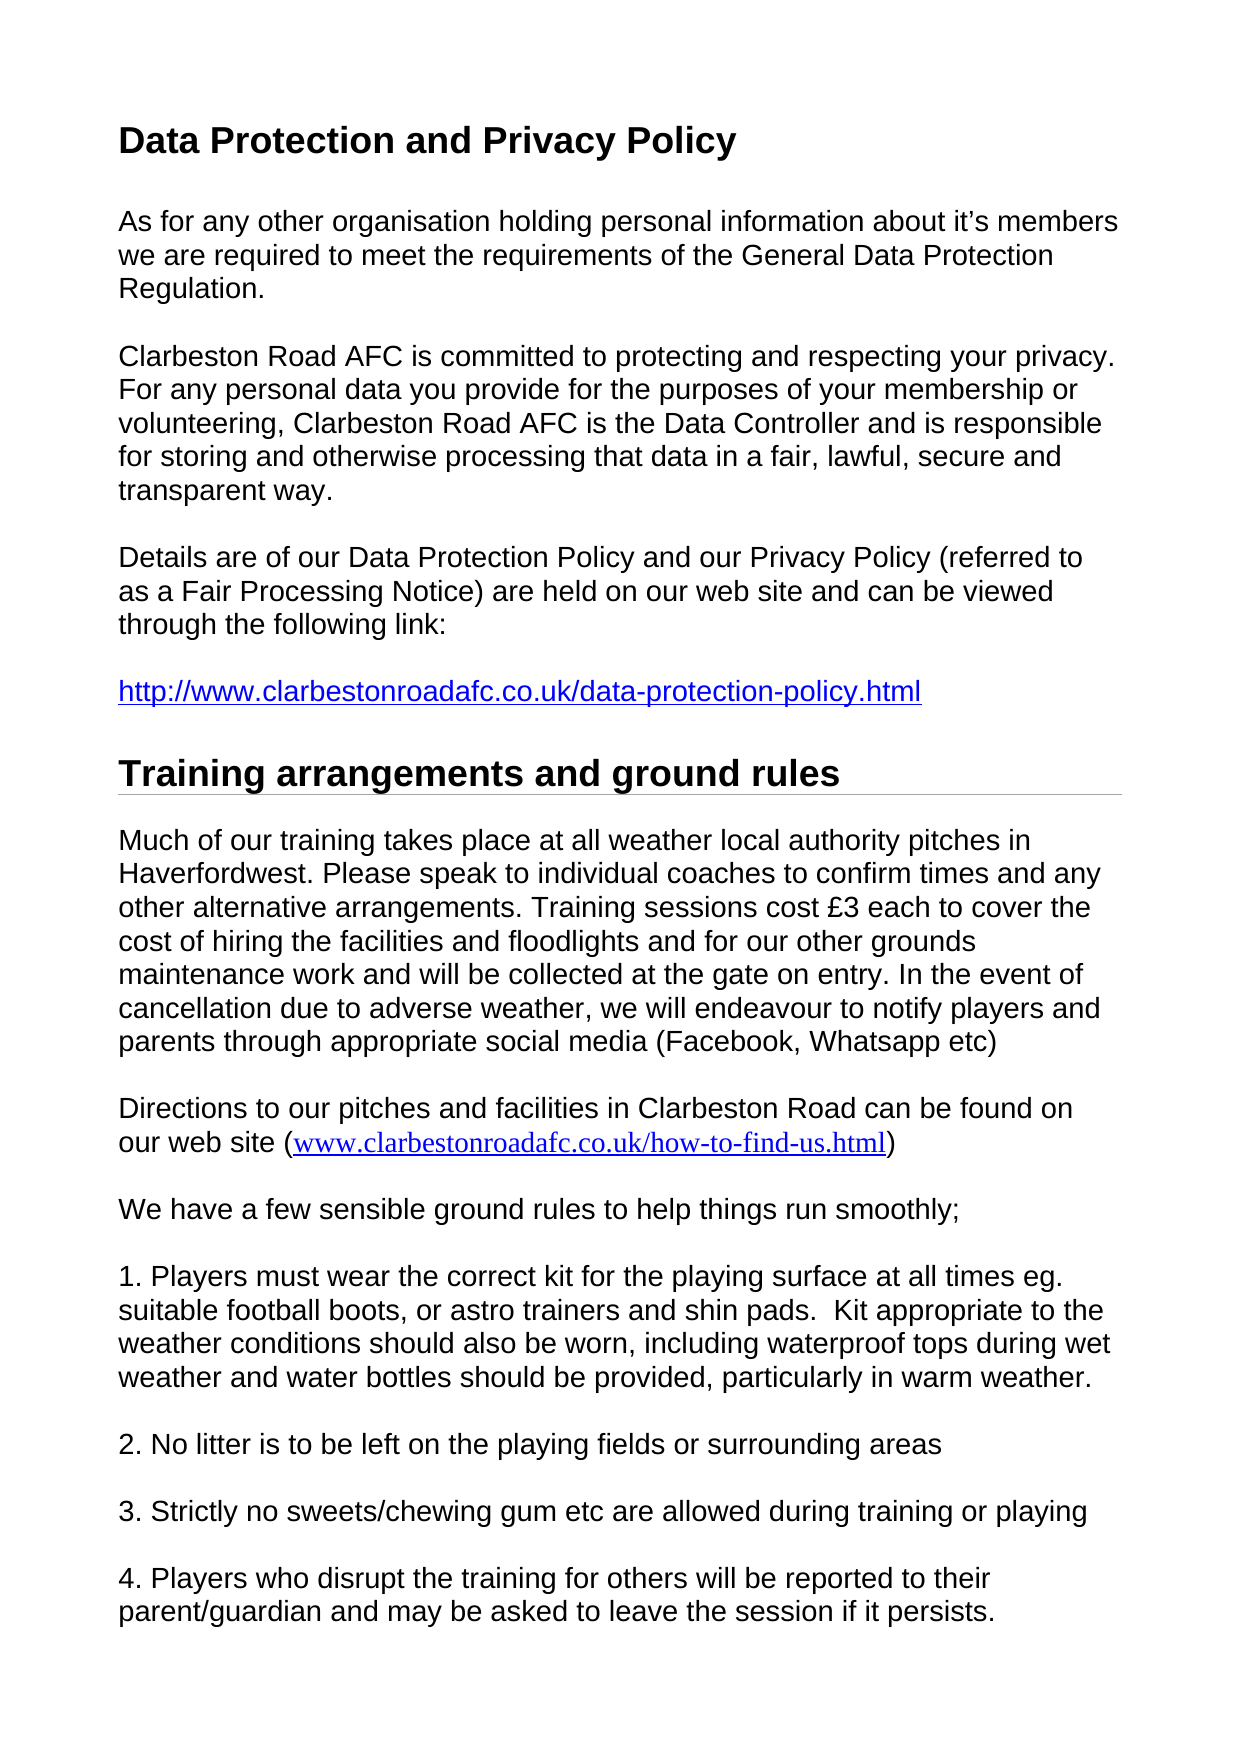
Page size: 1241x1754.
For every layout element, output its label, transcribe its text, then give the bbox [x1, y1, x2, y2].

text Much of our training takes place at all weather local authority pitches in Haverfordwest. Please speak to individual coaches to confirm times and any other alternative arrangements. Training sessions cost £3 each to cover the cost of hiring the facilities and floodlights and for our other grounds maintenance work and will be collected at the gate on entry. In the event of cancellation due to adverse weather, we will endeavour to notify players and parents through appropriate social media (Facebook, Whatsapp etc) [118, 823, 1122, 1058]
text Details are of our Data Protection Policy and our Privacy Policy (referred to [118, 540, 1122, 574]
text http://www.clarbestonroadafc.co.uk/data-protection-policy.html [118, 674, 1122, 708]
text as a Fair Processing Notice) are held on our web site and can be viewed through the following link: [118, 574, 1122, 641]
text 3. Strictly no sweets/chewing gum etc are allowed during training or playing [118, 1494, 1122, 1527]
text We have a few sensible ground rules to help things run smoothly; [118, 1192, 1122, 1226]
text As for any other organisation holding personal information about it’s members we are required to meet the requirements of the General Data Protection Regulation. [118, 204, 1122, 305]
text 4. Players who disrupt the training for others will be reported to their parent/guardian and may be asked to leave the session if it persists. [118, 1561, 1122, 1628]
text 1. Players must wear the correct kit for the playing surface at all times eg. suitable football boots, or astro trainers and shin pads. Kit appropriate to the weather conditions should also be worn, including waterproof tops during wet weather and water bottles should be provided, particularly in warm weather. [118, 1259, 1122, 1393]
text Training arrangements and ground rules [118, 751, 1122, 794]
text Directions to our pitches and facilities in Clarbeston Road can be found on our web site (www.clarbestonroadafc.co.uk/how-to-find-us.html) [118, 1091, 1122, 1158]
text Clarbeston Road AFC is committed to protecting and respecting your privacy. For any personal data you provide for the purposes of your membership or volunteering, Clarbeston Road AFC is the Data Controller and is responsible for storing and otherwise processing that data in a fair, lawful, secure and transparent way. [118, 339, 1122, 506]
text Data Protection and Privacy Policy [118, 118, 1122, 161]
text 2. No litter is to be left on the playing fields or surrounding areas [118, 1427, 1122, 1460]
